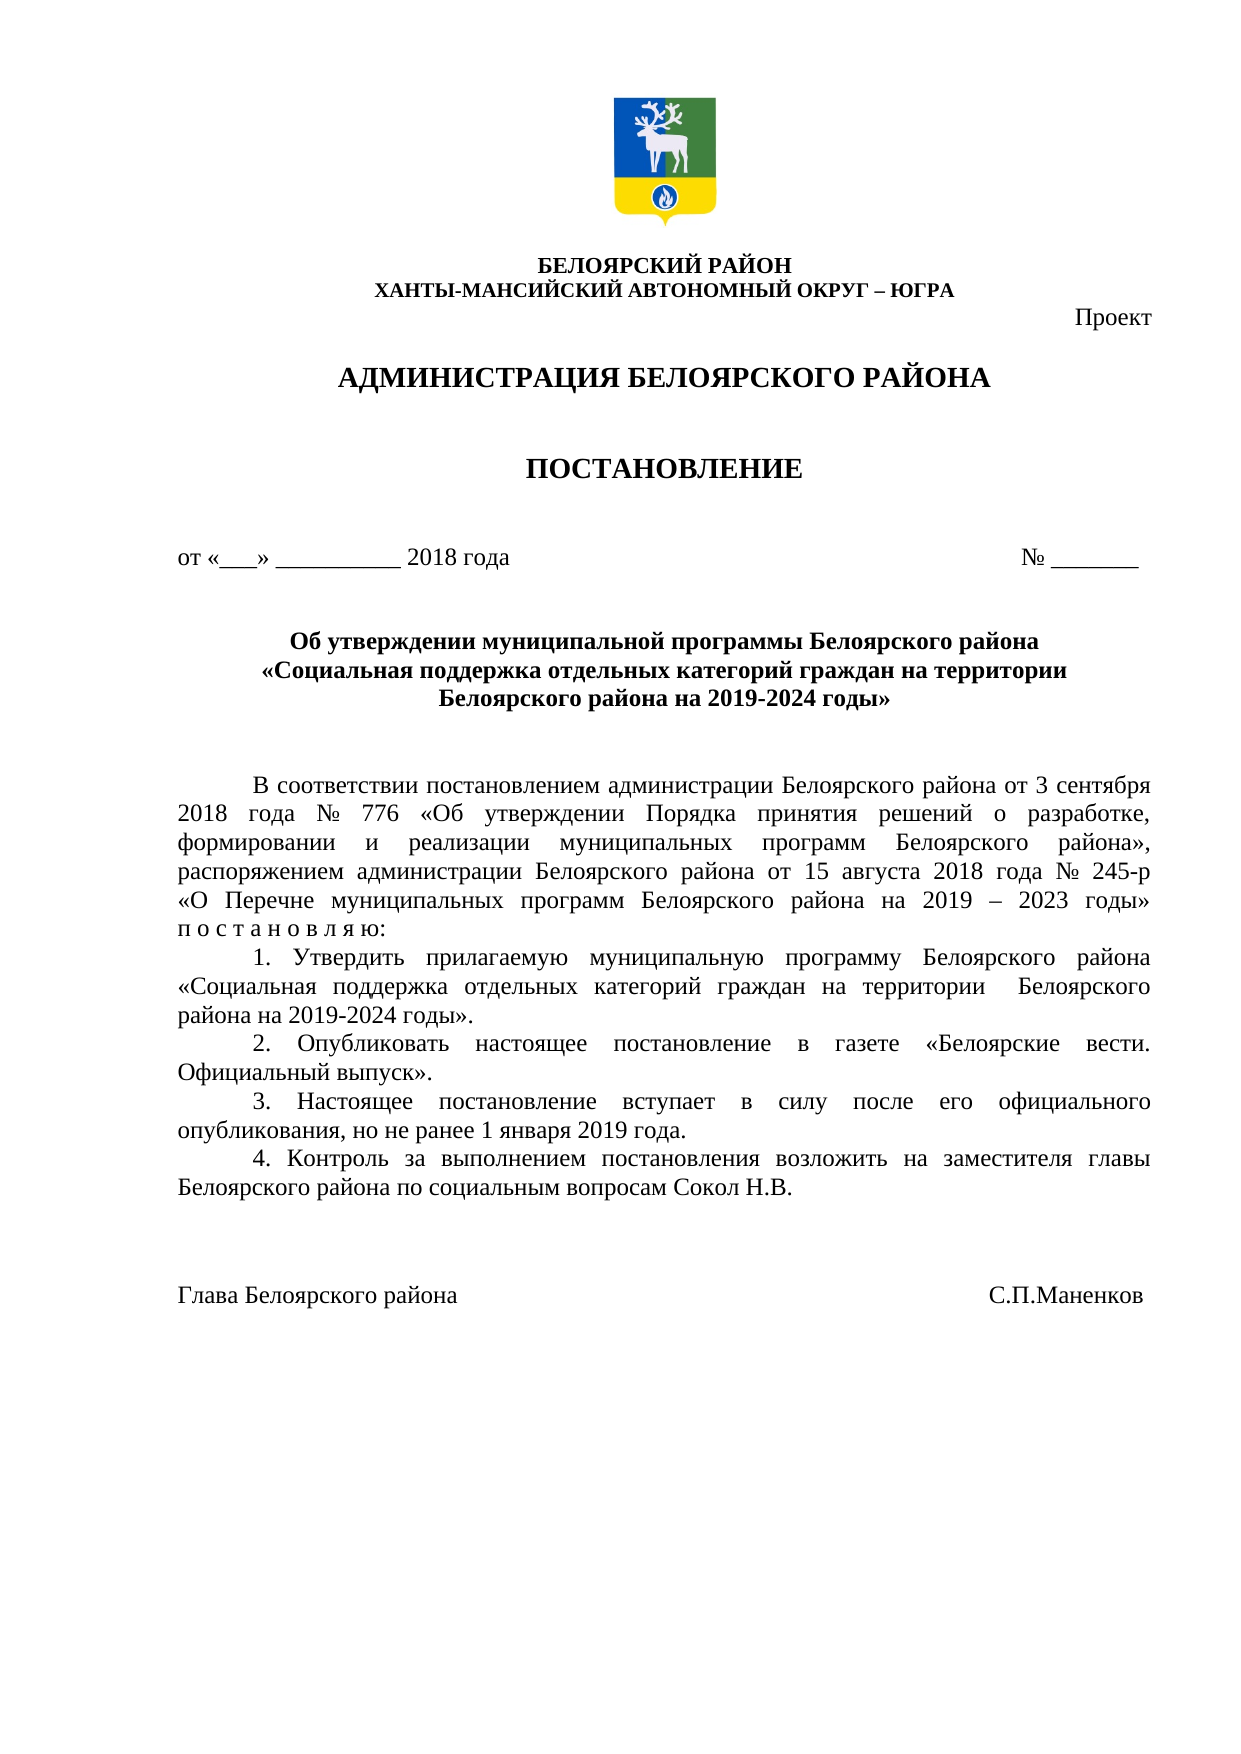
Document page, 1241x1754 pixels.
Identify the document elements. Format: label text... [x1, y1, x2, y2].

subtitle ХАНТЫ-МАНСИЙСКИЙ АВТОНОМНЫЙ ОКРУГ – ЮГРА [177, 278, 1152, 302]
text Глава Белоярского района С.П.Маненков [177, 1280, 1152, 1309]
text Проект [177, 302, 1152, 331]
text Белоярского района на 2019-2024 годы» [177, 683, 1152, 712]
text 4. Контроль за выполнением постановления возложить на заместителя главы Белоярского района по социальным вопросам Сокол Н.В. [177, 1143, 1152, 1201]
picture [611, 82, 718, 228]
text БЕЛОЯРСКИЙ РАЙОН [177, 252, 1152, 278]
text В соответствии постановлением администрации Белоярского района от 3 сентября 2018 года № 776 «Об утверждении Порядка принятия решений о разработке, формировании и реализации муниципальных программ Белоярского района», распоряжением администрации Белоярского района от 15 августа 2018 года № 245-р «О Перечне муниципальных программ Белоярского района на 2019 – 2023 годы» п о с т а н о в л я ю: [177, 770, 1152, 942]
text Об утверждении муниципальной программы Белоярского района [177, 626, 1152, 655]
text от «___» __________ 2018 года № _______ [177, 542, 1152, 571]
subtitle ПОСТАНОВЛЕНИЕ [177, 451, 1152, 484]
text 2. Опубликовать настоящее постановление в газете «Белоярские вести. Официальный выпуск». [177, 1028, 1152, 1086]
text «Социальная поддержка отдельных категорий граждан на территории [177, 655, 1152, 683]
subtitle АДМИНИСТРАЦИЯ БЕЛОЯРСКОГО РАЙОНА [177, 360, 1152, 393]
text 3. Настоящее постановление вступает в силу после его официального опубликования, но не ранее 1 января 2019 года. [177, 1086, 1152, 1143]
text 1. Утвердить прилагаемую муниципальную программу Белоярского района «Социальная поддержка отдельных категорий граждан на территории Белоярского района на 2019-2024 годы». [177, 942, 1152, 1028]
